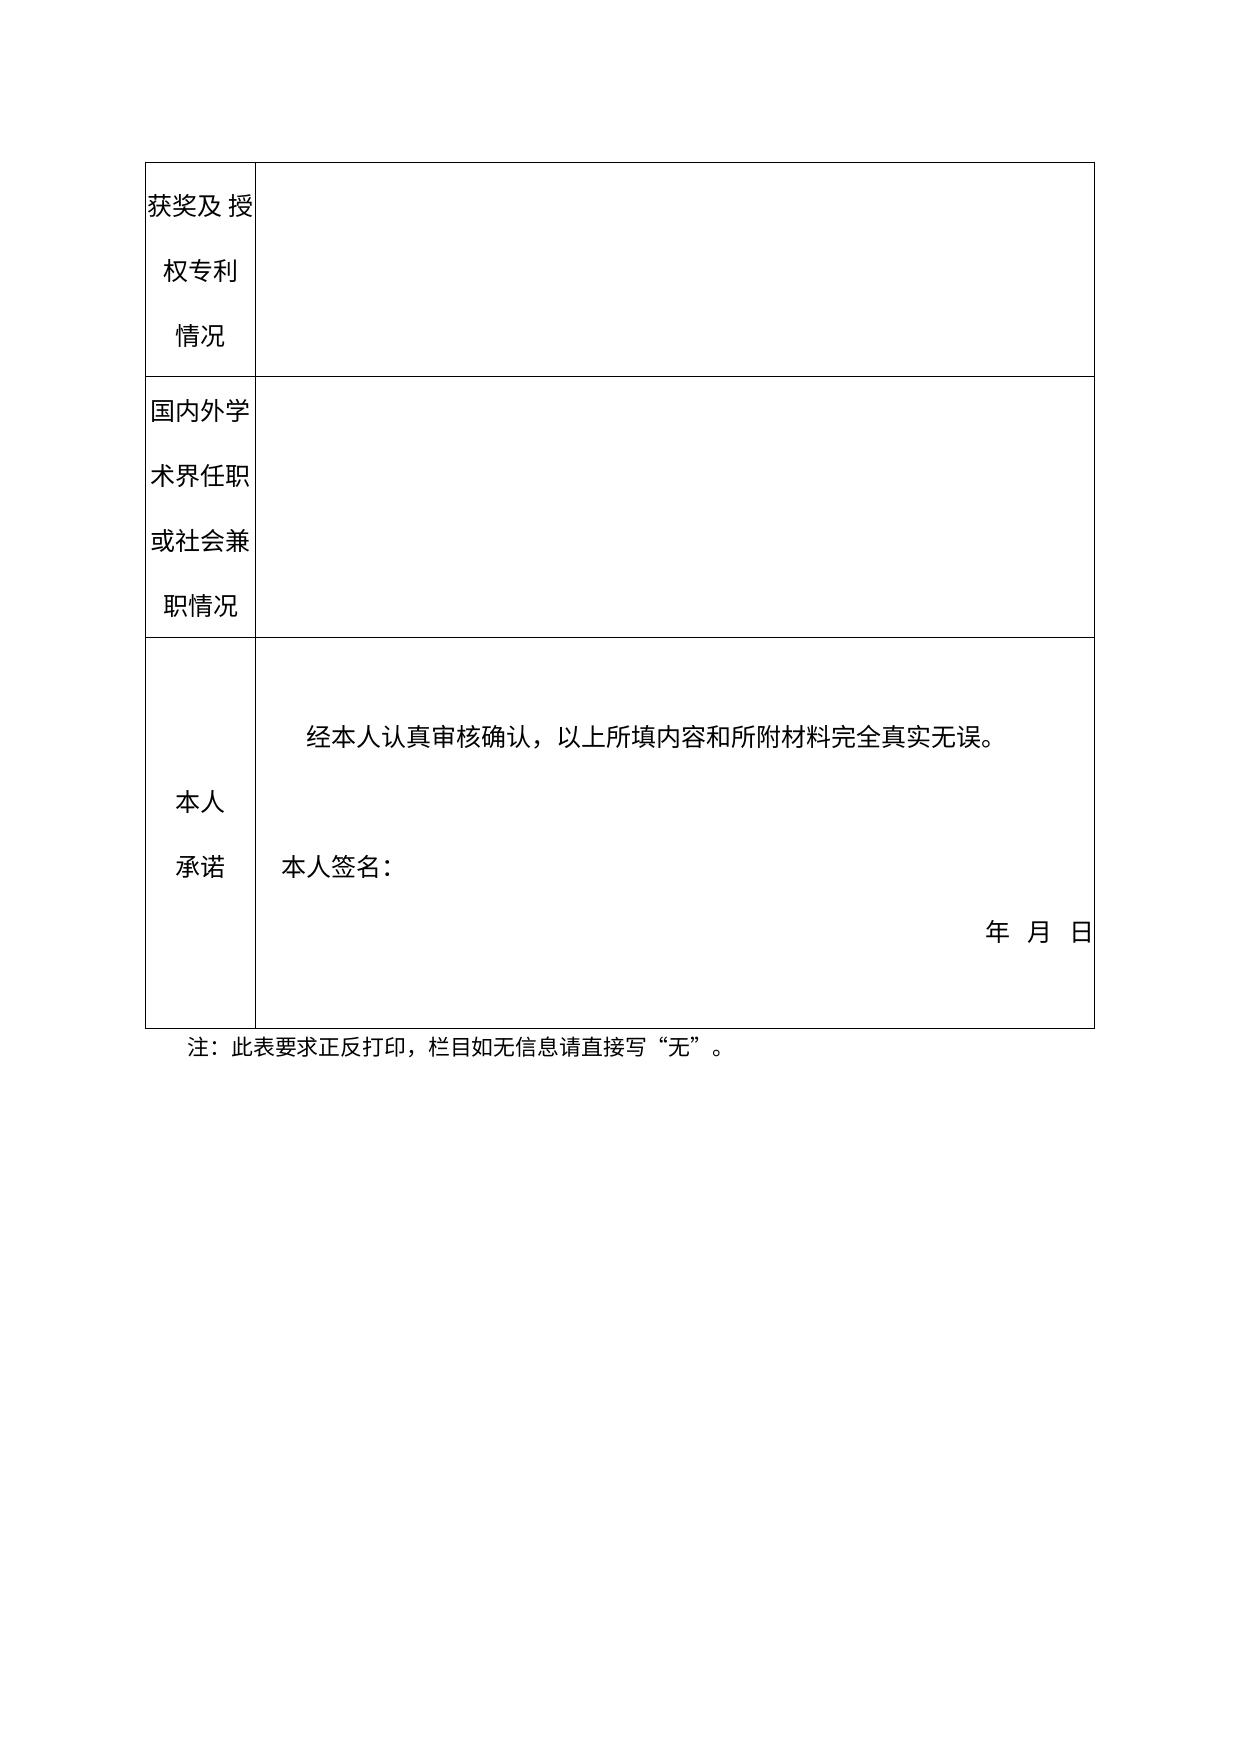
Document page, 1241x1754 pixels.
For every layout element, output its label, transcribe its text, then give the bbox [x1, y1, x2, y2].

table_cell [256, 377, 1094, 637]
table_cell 获奖及 授权专利 情况 [146, 163, 255, 376]
table_cell 本人 承诺 [146, 638, 255, 1028]
table_cell [256, 163, 1094, 376]
table_cell 经本人认真审核确认，以上所填内容和所附材料完全真实无误。 本人签名： 年 月 日 [256, 638, 1094, 1028]
table_cell 国内外学术界任职或社会兼职情况 [146, 377, 255, 637]
text 注：此表要求正反打印，栏目如无信息请直接写“无”。 [187, 1029, 1053, 1062]
